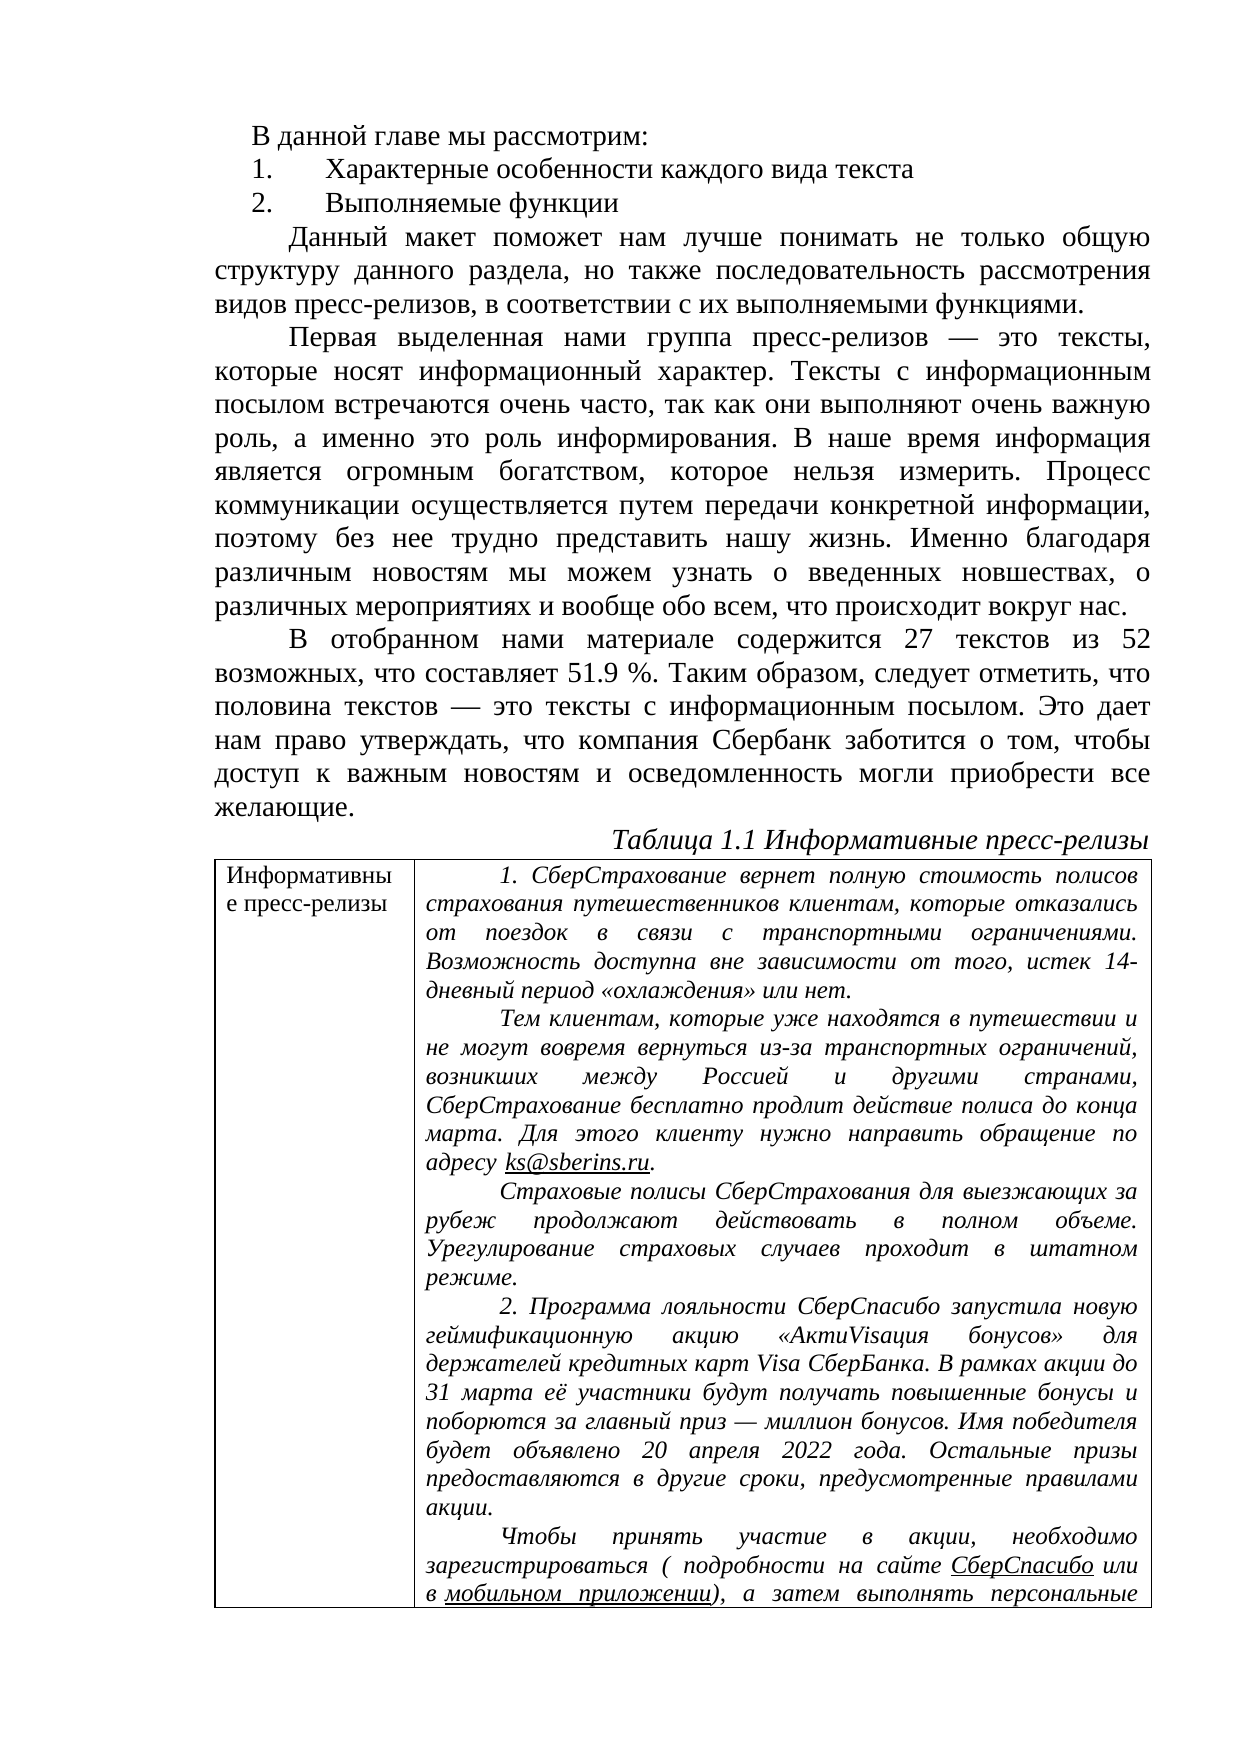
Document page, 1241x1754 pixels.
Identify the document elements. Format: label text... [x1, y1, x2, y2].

text Данный макет поможет нам лучше понимать не только общую структуру данного раздела, но также последовательность рассмотрения видов пресс-релизов, в соответствии с их выполняемыми функциями. [214, 219, 1152, 319]
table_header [415, 860, 1151, 1607]
text Первая выделенная нами группа пресс-релизов — это тексты, которые носят информационный характер. Тексты с информационным посылом встречаются очень часто, так как они выполняют очень важную роль, а именно это роль информирования. В наше время информация является огромным богатством, которое нельзя измерить. Процесс коммуникации осуществляется путем передачи конкретной информации, поэтому без нее трудно представить нашу жизнь. Именно благодаря различным новостям мы можем узнать о введенных новшествах, о различных мероприятиях и вообще обо всем, что происходит вокруг нас. [214, 319, 1152, 621]
list Выполняемые функции [177, 185, 1152, 219]
text В данной главе мы рассмотрим: [177, 118, 1152, 152]
list Характерные особенности каждого вида текста [177, 152, 1152, 185]
text Таблица 1.1 Информативные пресс-релизы [214, 822, 1152, 856]
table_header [216, 860, 414, 1607]
text В отобранном нами материале содержится 27 текстов из 52 возможных, что составляет 51.9 %. Таким образом, следует отметить, что половина текстов — это тексты с информационным посылом. Это дает нам право утверждать, что компания Сбербанк заботится о том, чтобы доступ к важным новостям и осведомленность могли приобрести все желающие. [214, 621, 1152, 822]
